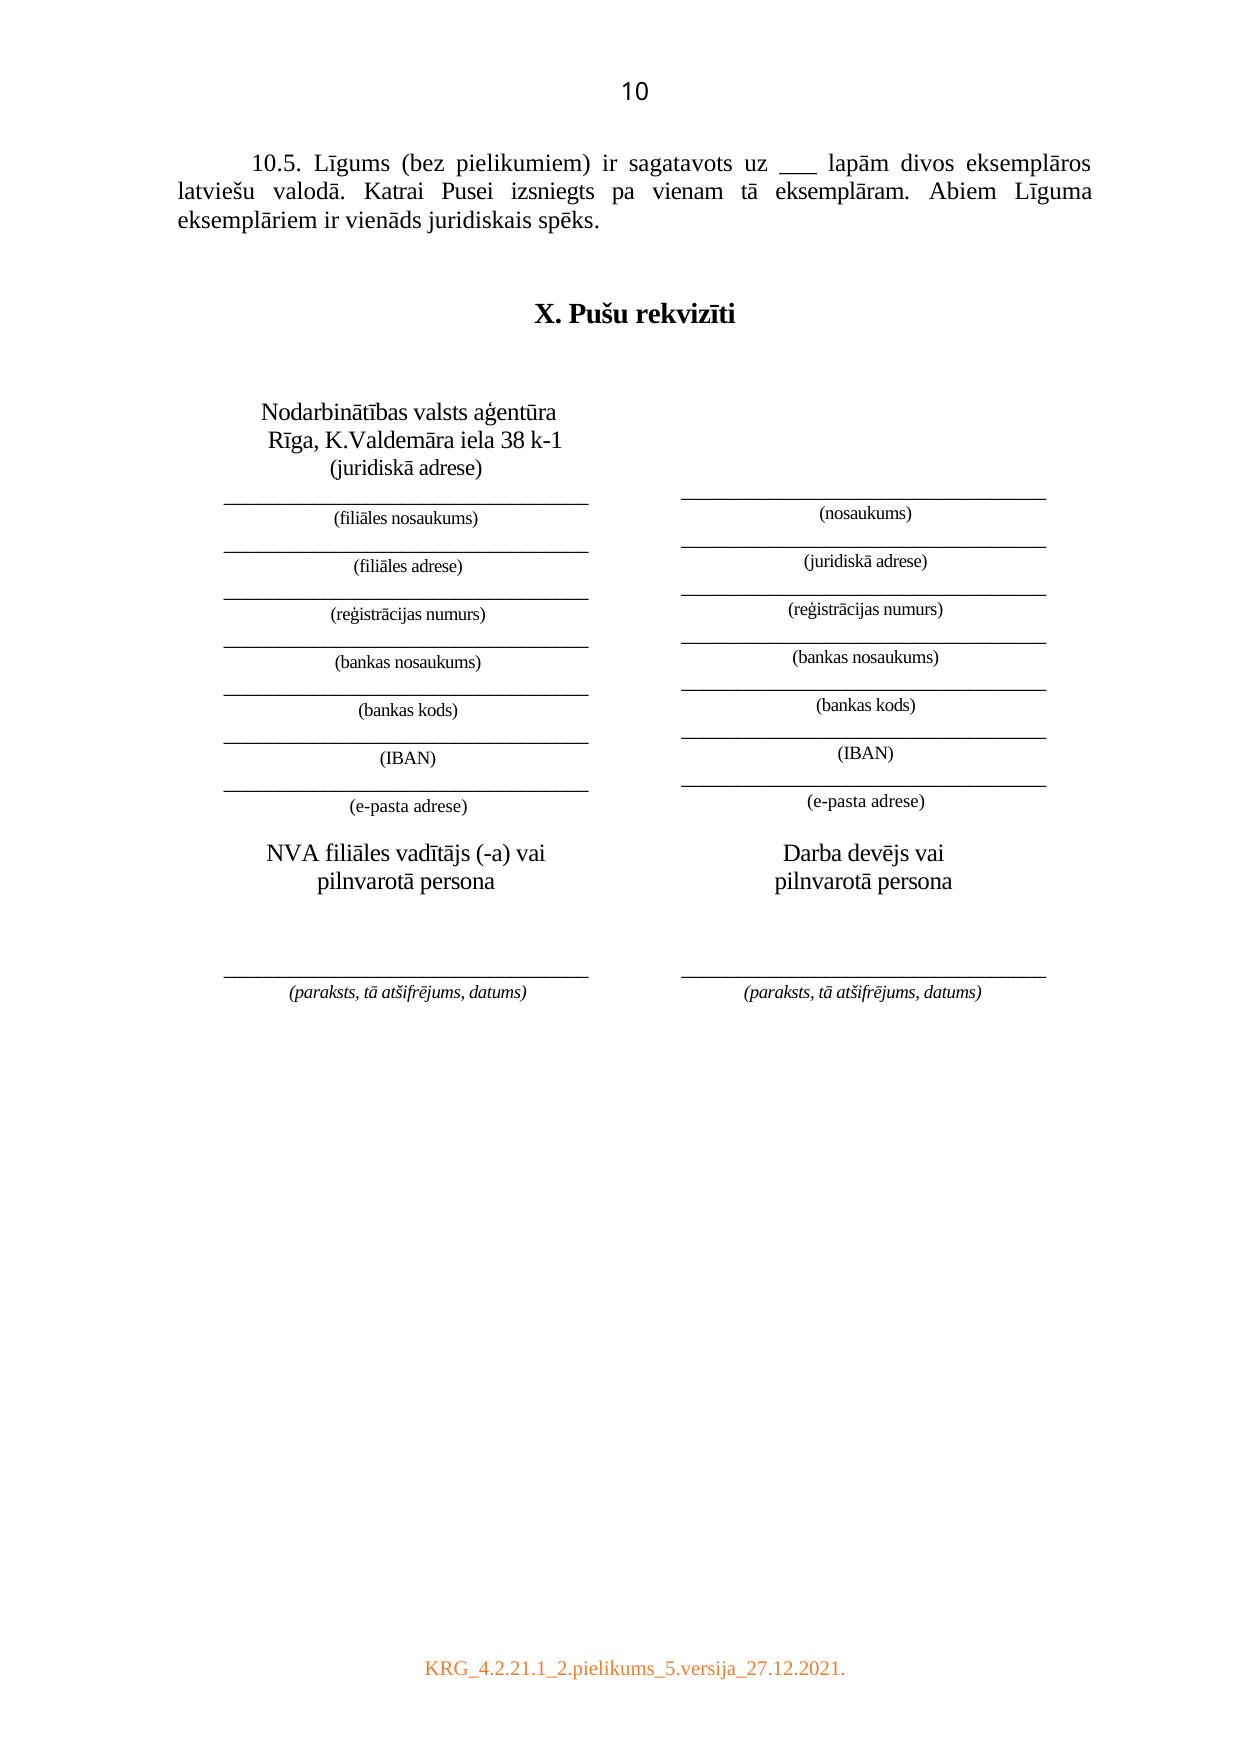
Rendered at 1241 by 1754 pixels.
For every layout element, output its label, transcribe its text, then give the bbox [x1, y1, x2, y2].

table_header _________________________________ (nosaukums) _________________________________ (juridiskā adrese) _________________________________ (reģistrācijas numurs) _________________________________ (bankas nosaukums) _________________________________ (bankas kods) _________________________________ (IBAN) _________________________________ (e-pasta adrese) [635, 397, 1092, 838]
table_header Nodarbinātības valsts aģentūra Rīga, K.Valdemāra iela 38 k-1 (juridiskā adrese) _________________________________ (filiāles nosaukums) _________________________________ (filiāles adrese) _________________________________ (reģistrācijas numurs) _________________________________ (bankas nosaukums) _________________________________ (bankas kods) _________________________________ (IBAN) _________________________________ (e-pasta adrese) [177, 397, 635, 838]
table_cell _________________________________ (paraksts, tā atšifrējums, datums) [635, 928, 1092, 1012]
table_cell NVA filiāles vadītājs (-a) vai pilnvarotā persona [177, 838, 635, 928]
table_cell _________________________________ (paraksts, tā atšifrējums, datums) [177, 928, 635, 1012]
text 10.5. Līgums (bez pielikumiem) ir sagatavots uz ___ lapām divos eksemplāros latviešu valodā. Katrai Pusei izsniegts pa vienam tā eksemplāram. Abiem Līguma eksemplāriem ir vienāds juridiskais spēks. [177, 148, 1092, 234]
text X. Pušu rekvizīti [177, 296, 1092, 330]
table_cell Darba devējs vai pilnvarotā persona [635, 838, 1092, 928]
